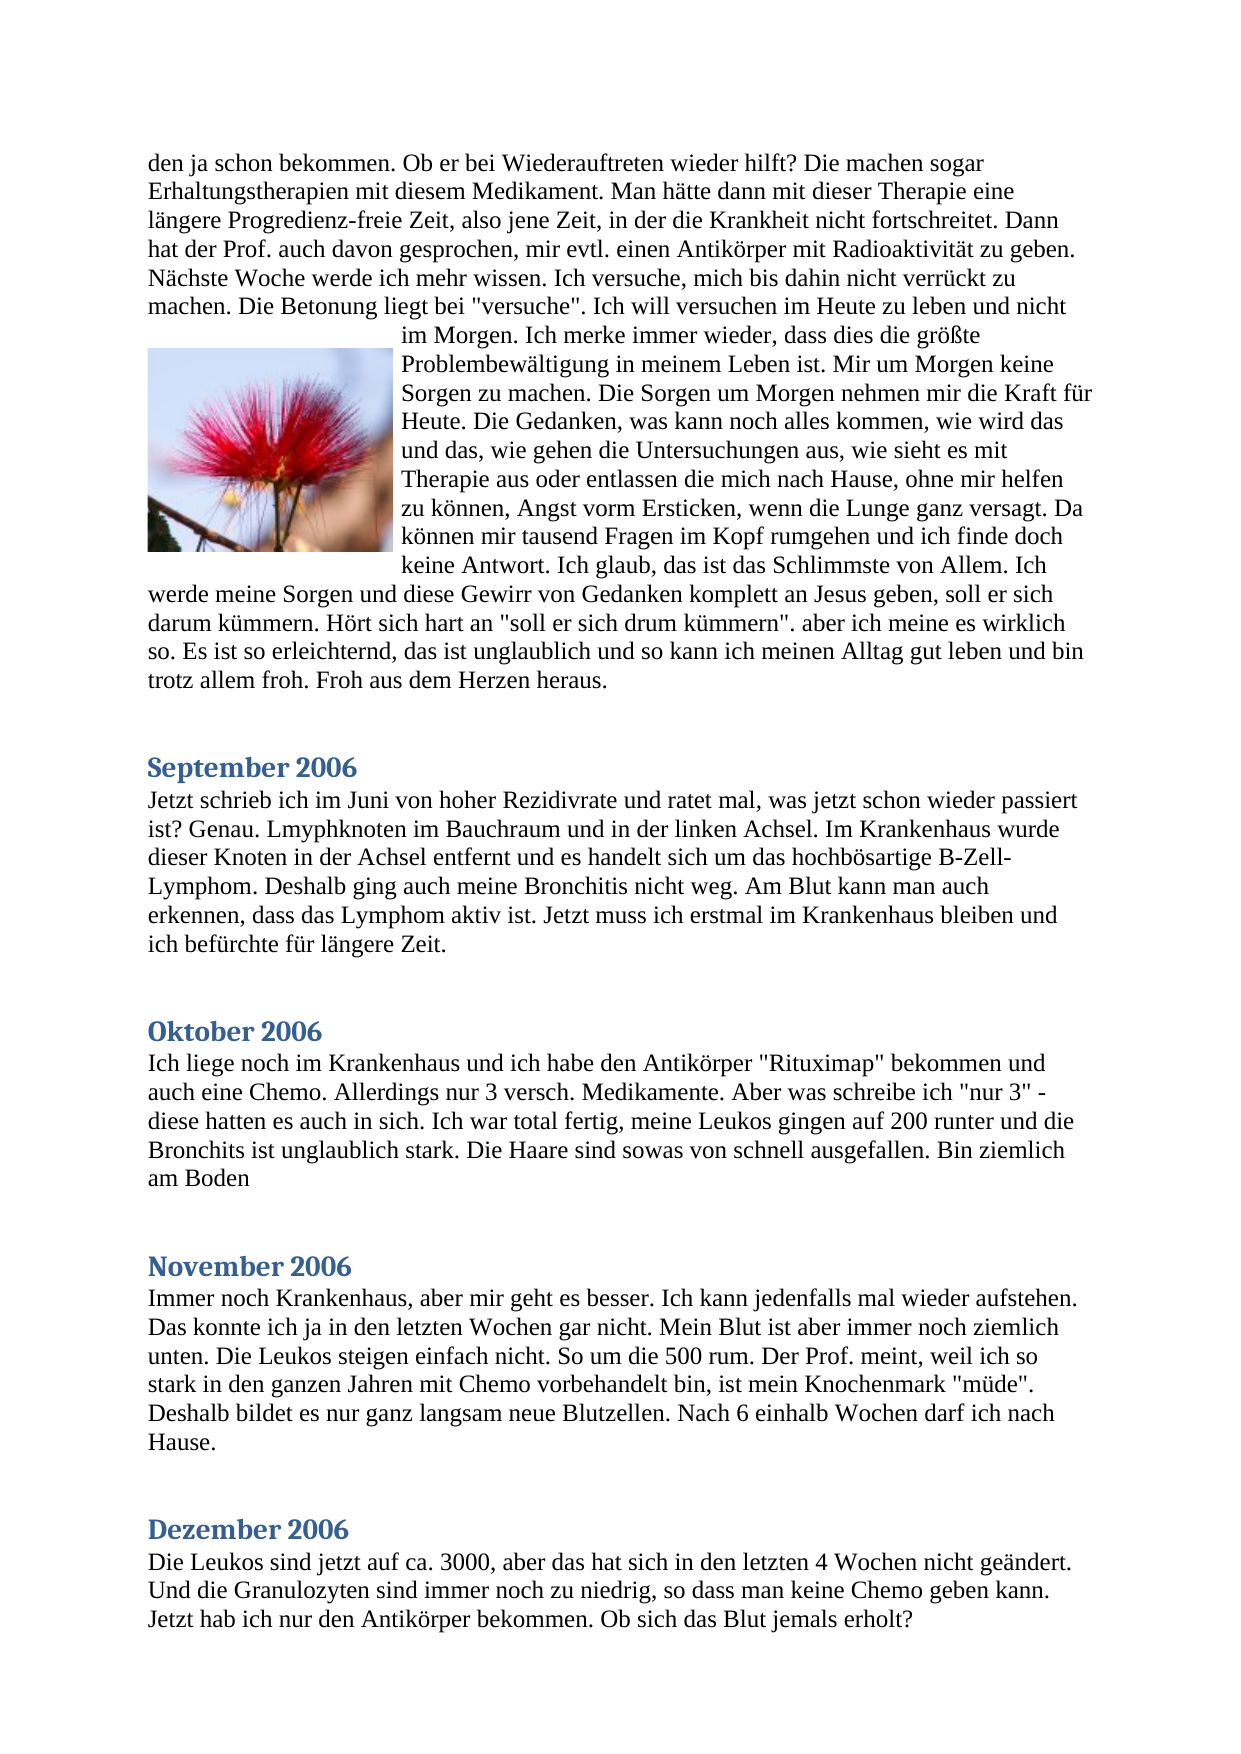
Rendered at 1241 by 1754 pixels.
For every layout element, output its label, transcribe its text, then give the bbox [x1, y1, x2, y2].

picture [147, 348, 393, 552]
text Die Leukos sind jetzt auf ca. 3000, aber das hat sich in den letzten 4 Wochen nicht geändert. Und die Granulozyten sind immer noch zu niedrig, so dass man keine Chemo geben kann. Jetzt hab ich nur den Antikörper bekommen. Ob sich das Blut jemals erholt? [148, 1547, 1093, 1633]
text Oktober 2006 [148, 986, 1093, 1048]
text Immer noch Krankenhaus, aber mir geht es besser. Ich kann jedenfalls mal wieder aufstehen. Das konnte ich ja in den letzten Wochen gar nicht. Mein Blut ist aber immer noch ziemlich unten. Die Leukos steigen einfach nicht. So um die 500 rum. Der Prof. meint, weil ich so stark in den ganzen Jahren mit Chemo vorbehandelt bin, ist mein Knochenmark "müde". Deshalb bildet es nur ganz langsam neue Blutzellen. Nach 6 einhalb Wochen darf ich nach Hause. [148, 1283, 1093, 1484]
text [148, 148, 1093, 723]
text September 2006 [148, 723, 1093, 785]
text Dezember 2006 [148, 1484, 1093, 1547]
text Ich liege noch im Krankenhaus und ich habe den Antikörper "Rituximap" bekommen und auch eine Chemo. Allerdings nur 3 versch. Medikamente. Aber was schreibe ich "nur 3" - diese hatten es auch in sich. Ich war total fertig, meine Leukos gingen auf 200 runter und die Bronchits ist unglaublich stark. Die Haare sind sowas von schnell ausgefallen. Bin ziemlich am Boden [148, 1048, 1093, 1221]
text November 2006 [148, 1221, 1093, 1283]
text Jetzt schrieb ich im Juni von hoher Rezidivrate und ratet mal, was jetzt schon wieder passiert ist? Genau. Lmyphknoten im Bauchraum und in der linken Achsel. Im Krankenhaus wurde dieser Knoten in der Achsel entfernt und es handelt sich um das hochbösartige B-Zell-Lymphom. Deshalb ging auch meine Bronchitis nicht weg. Am Blut kann man auch erkennen, dass das Lymphom aktiv ist. Jetzt muss ich erstmal im Krankenhaus bleiben und ich befürchte für längere Zeit. [148, 785, 1093, 986]
